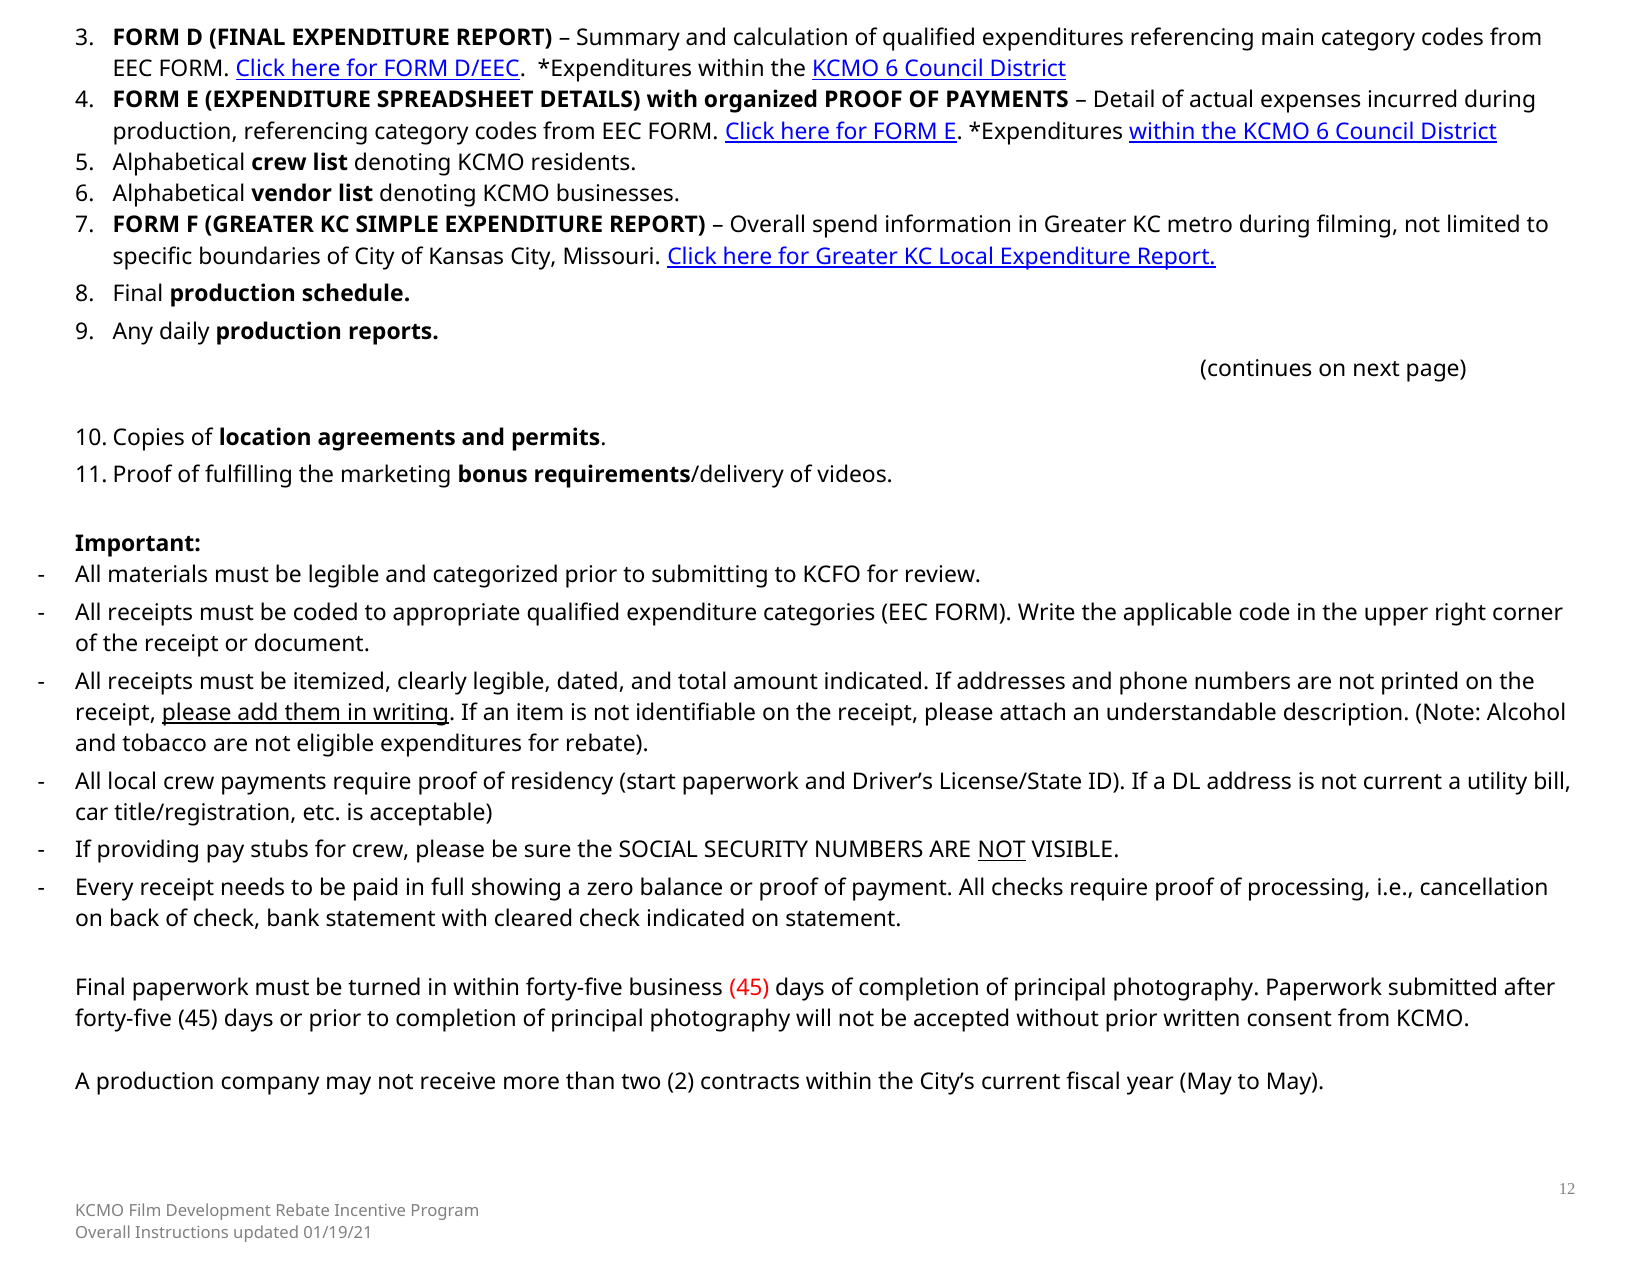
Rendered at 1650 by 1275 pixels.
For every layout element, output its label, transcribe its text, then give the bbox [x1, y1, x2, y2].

list All materials must be legible and categorized prior to submitting to KCFO for review. [37, 558, 1575, 590]
list Alphabetical vendor list denoting KCMO businesses. [75, 177, 1575, 208]
list All receipts must be itemized, clearly legible, dated, and total amount indicated. If addresses and phone numbers are not printed on the receipt, please add them in writing. If an item is not identifiable on the receipt, please attach an understandable description. (Note: Alcohol and tobacco are not eligible expenditures for rebate). [37, 665, 1575, 758]
list Copies of location agreements and permits. [75, 421, 1575, 452]
list Final production schedule. [75, 277, 1575, 308]
list Alphabetical crew list denoting KCMO residents. [75, 146, 1575, 177]
list FORM D (FINAL EXPENDITURE REPORT) – Summary and calculation of qualified expenditures referencing main category codes from EEC FORM. Click here for FORM D/EEC. *Expenditures within the KCMO 6 Council District [75, 21, 1575, 83]
list Any daily production reports. [75, 315, 1575, 346]
text Important: [75, 527, 1575, 558]
text A production company may not receive more than two (2) contracts within the City’s current fiscal year (May to May). [75, 1065, 1575, 1096]
list All receipts must be coded to appropriate qualified expenditure categories (EEC FORM). Write the applicable code in the upper right corner of the receipt or document. [37, 596, 1575, 658]
list Proof of fulfilling the marketing bonus requirements/delivery of videos. [75, 458, 1575, 490]
list Final paperwork must be turned in within forty-five business (45) days of completion of principal photography. Paperwork submitted after forty-five (45) days or prior to completion of principal photography will not be accepted without prior written consent from KCMO. [75, 971, 1575, 1033]
list If providing pay stubs for crew, please be sure the SOCIAL SECURITY NUMBERS ARE NOT VISIBLE. [37, 833, 1575, 865]
list Every receipt needs to be paid in full showing a zero balance or proof of payment. All checks require proof of processing, i.e., cancellation on back of check, bank statement with cleared check indicated on statement. [37, 871, 1575, 933]
list FORM F (GREATER KC SIMPLE EXPENDITURE REPORT) – Overall spend information in Greater KC metro during filming, not limited to specific boundaries of City of Kansas City, Missouri. Click here for Greater KC Local Expenditure Report. [75, 208, 1575, 271]
list All local crew payments require proof of residency (start paperwork and Driver’s License/State ID). If a DL address is not current a utility bill, car title/registration, etc. is acceptable) [37, 765, 1575, 827]
list (continues on next page) [1200, 352, 1575, 383]
list FORM E (EXPENDITURE SPREADSHEET DETAILS) with organized PROOF OF PAYMENTS – Detail of actual expenses incurred during production, referencing category codes from EEC FORM. Click here for FORM E. *Expenditures within the KCMO 6 Council District [75, 83, 1575, 146]
